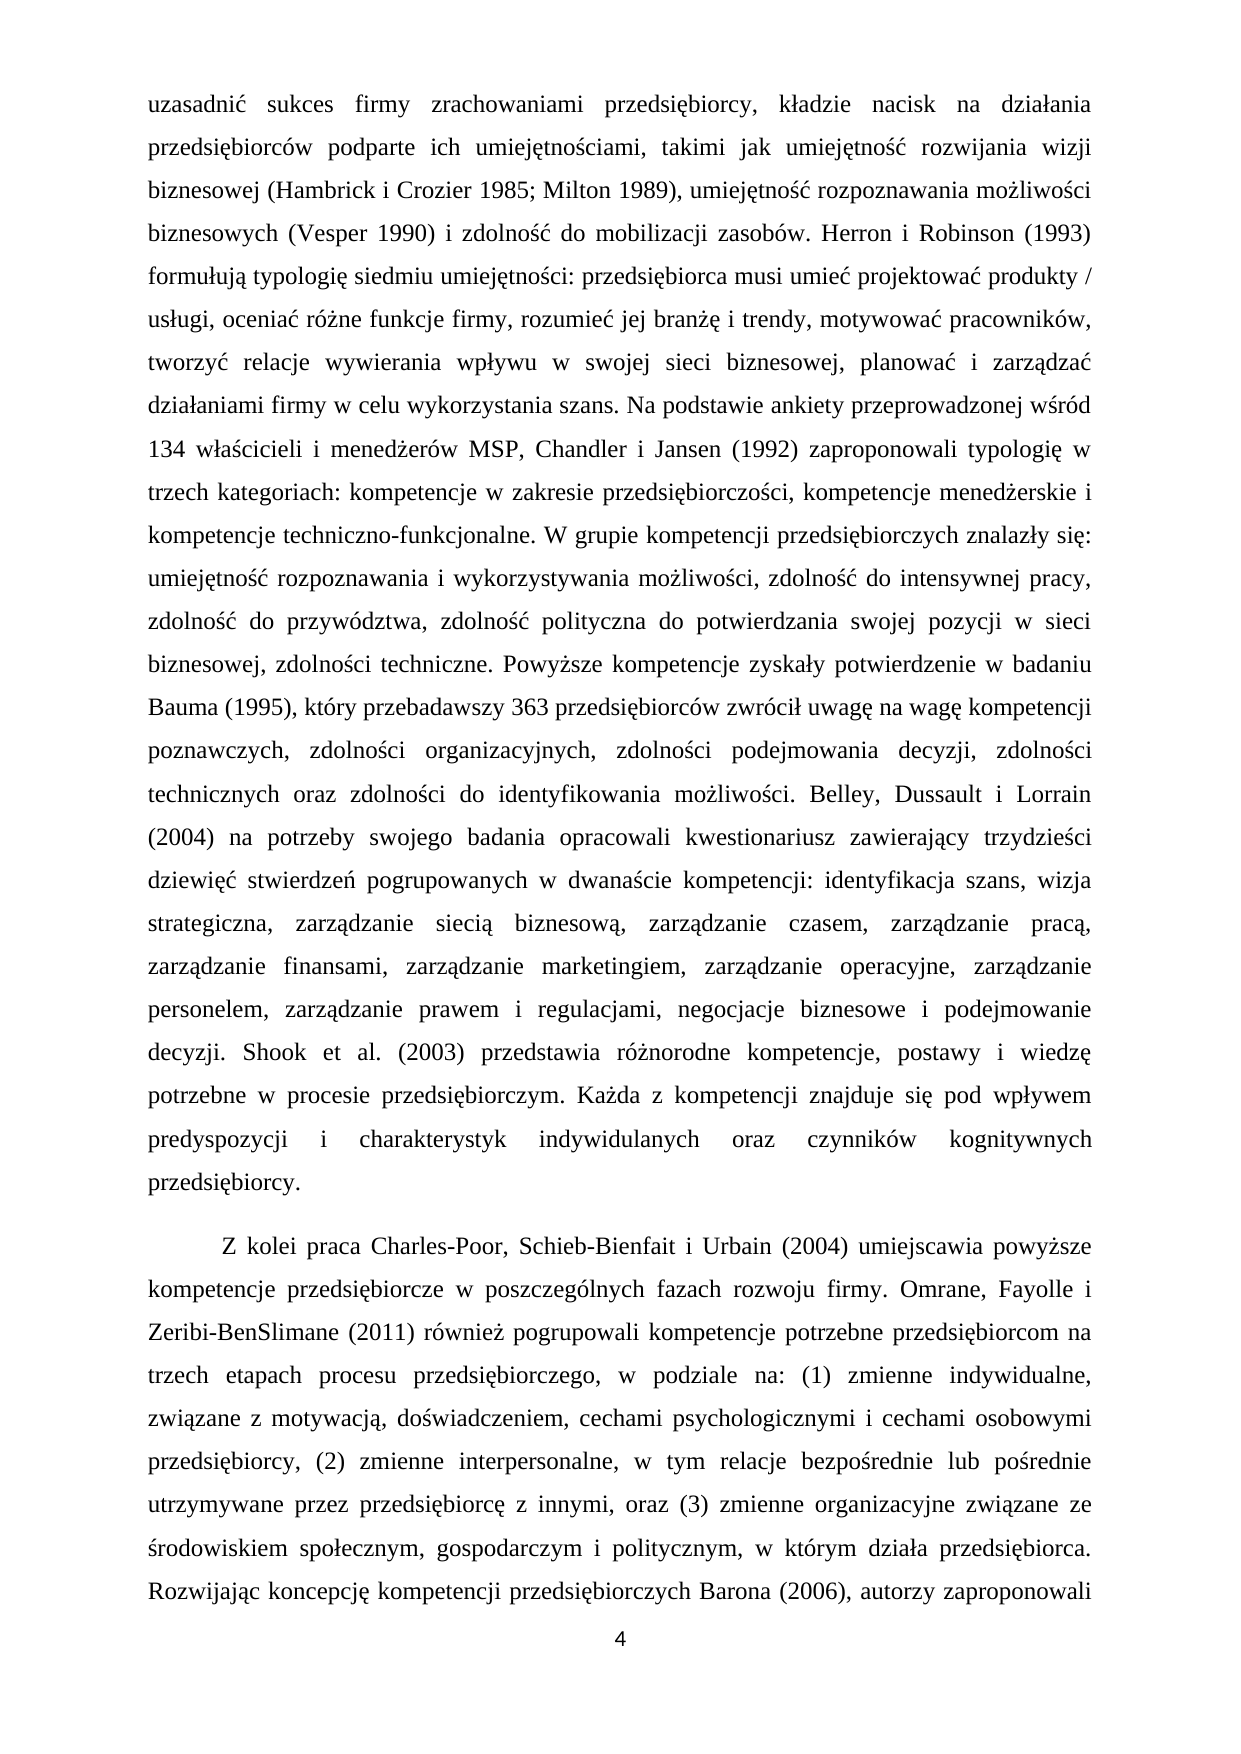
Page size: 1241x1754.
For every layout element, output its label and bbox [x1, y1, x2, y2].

text [148, 1231, 1092, 1604]
text [148, 89, 1092, 1196]
